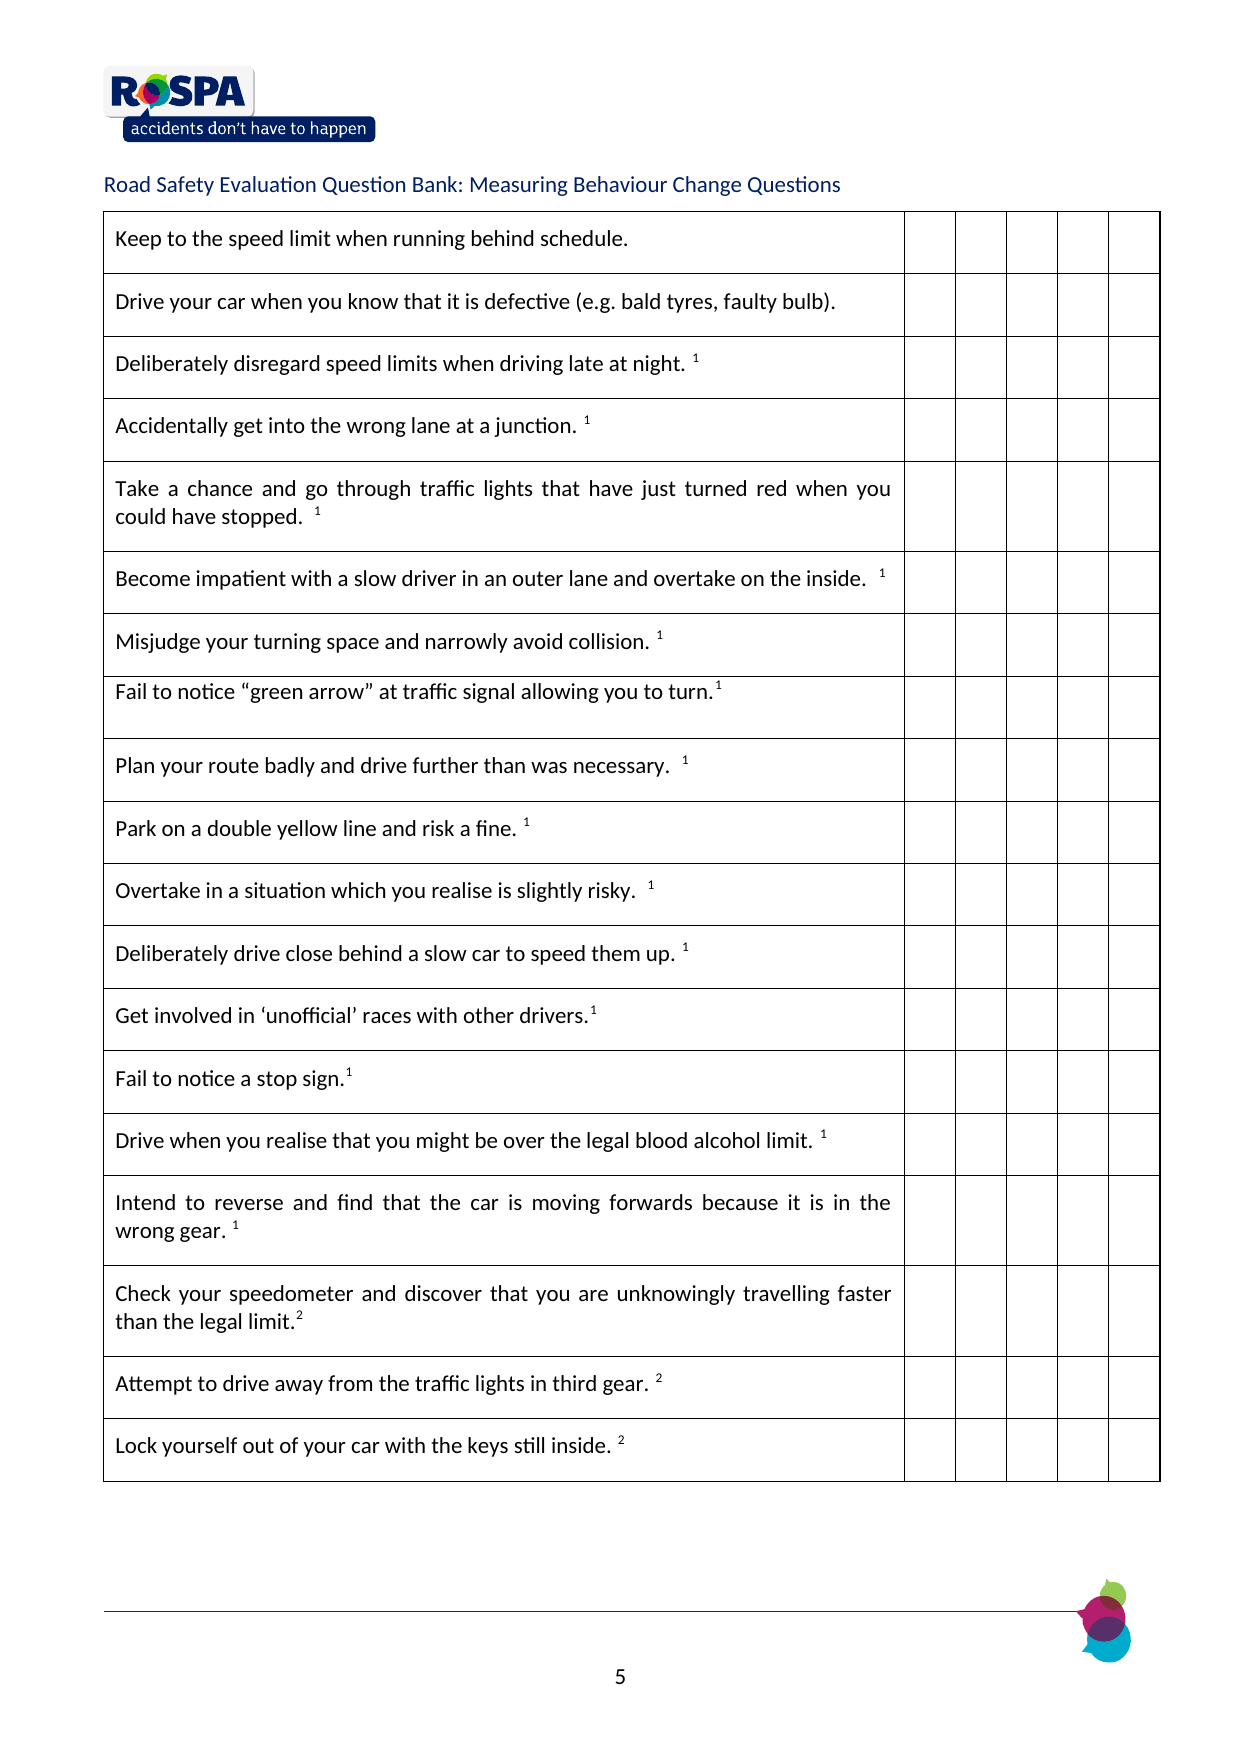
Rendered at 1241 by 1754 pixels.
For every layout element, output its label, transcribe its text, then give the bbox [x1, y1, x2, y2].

table_cell [1109, 337, 1159, 398]
table_cell [956, 1114, 1006, 1175]
table_cell [1007, 1357, 1057, 1418]
table_cell [1058, 337, 1108, 398]
table_cell [905, 1419, 955, 1481]
table_cell [956, 337, 1006, 398]
table_cell [905, 864, 955, 925]
table_cell [1109, 212, 1159, 273]
table_cell Check your speedometer and discover that you are unknowingly travelling faster than the legal limit.2 [104, 1266, 904, 1356]
table_cell Park on a double yellow line and risk a fine. 1 [104, 802, 904, 863]
table_cell [1109, 462, 1159, 551]
table_cell [1007, 337, 1057, 398]
table_cell [956, 274, 1006, 336]
table_cell [1007, 989, 1057, 1050]
table_cell [905, 274, 955, 336]
table_cell [1007, 399, 1057, 461]
table_cell [905, 1357, 955, 1418]
table_cell [905, 337, 955, 398]
table_cell [1007, 677, 1057, 738]
table_cell [1109, 1419, 1159, 1481]
table_cell [956, 552, 1006, 613]
table_cell [1007, 1176, 1057, 1265]
table_cell [1058, 1266, 1108, 1356]
table_cell [905, 802, 955, 863]
table_cell [956, 677, 1006, 738]
table_cell [1058, 552, 1108, 613]
table_cell [1007, 1266, 1057, 1356]
table_cell [1007, 274, 1057, 336]
table_cell [1058, 802, 1108, 863]
table_cell Deliberately disregard speed limits when driving late at night. 1 [104, 337, 904, 398]
table_cell [1058, 1114, 1108, 1175]
table_cell Get involved in ‘unofficial’ races with other drivers.1 [104, 989, 904, 1050]
table_cell [956, 864, 1006, 925]
table_cell [956, 462, 1006, 551]
table_cell [1109, 552, 1159, 613]
table_cell [1007, 462, 1057, 551]
table_cell [1058, 1176, 1108, 1265]
table_cell [1007, 614, 1057, 676]
table_cell [1109, 1357, 1159, 1418]
table_cell [1058, 212, 1108, 273]
table_cell [905, 552, 955, 613]
table_cell [1058, 274, 1108, 336]
table_cell [1058, 989, 1108, 1050]
table_cell [1109, 802, 1159, 863]
table_cell Deliberately drive close behind a slow car to speed them up. 1 [104, 926, 904, 988]
table_cell [905, 677, 955, 738]
table_cell [1109, 739, 1159, 801]
table_cell [1058, 614, 1108, 676]
table_cell [905, 614, 955, 676]
table_cell Take a chance and go through traffic lights that have just turned red when you could have stopped. 1 [104, 462, 904, 551]
table_cell [1109, 926, 1159, 988]
table_cell [956, 802, 1006, 863]
table_cell [1109, 1114, 1159, 1175]
table_cell [1007, 926, 1057, 988]
table_cell [1109, 677, 1159, 738]
table_cell [1058, 1419, 1108, 1481]
table_cell Overtake in a situation which you realise is slightly risky. 1 [104, 864, 904, 925]
table_cell [1007, 1114, 1057, 1175]
table_cell [905, 989, 955, 1050]
table_cell [905, 462, 955, 551]
table_cell [1109, 1266, 1159, 1356]
table_cell Keep to the speed limit when running behind schedule. [104, 212, 904, 273]
table_cell [1109, 1176, 1159, 1265]
table_cell [905, 1176, 955, 1265]
table_cell Fail to notice “green arrow” at traffic signal allowing you to turn.1 [104, 677, 904, 738]
table_cell [905, 1266, 955, 1356]
table_cell [956, 1176, 1006, 1265]
table_cell [1007, 1419, 1057, 1481]
table_cell Become impatient with a slow driver in an outer lane and overtake on the inside. 1 [104, 552, 904, 613]
table_cell [1007, 864, 1057, 925]
table_cell [1058, 864, 1108, 925]
table_cell [1058, 677, 1108, 738]
table_cell [1058, 739, 1108, 801]
table_cell [1109, 399, 1159, 461]
table_cell [1007, 739, 1057, 801]
table_cell [1058, 399, 1108, 461]
table_cell Intend to reverse and find that the car is moving forwards because it is in the wrong gear. 1 [104, 1176, 904, 1265]
table_cell [905, 1051, 955, 1112]
table_cell [905, 399, 955, 461]
table_cell [956, 926, 1006, 988]
table_cell Plan your route badly and drive further than was necessary. 1 [104, 739, 904, 801]
table_cell [1109, 274, 1159, 336]
table_cell Attempt to drive away from the traffic lights in third gear. 2 [104, 1357, 904, 1418]
table_cell [956, 1266, 1006, 1356]
table_cell Drive when you realise that you might be over the legal blood alcohol limit. 1 [104, 1114, 904, 1175]
table_cell [956, 1357, 1006, 1418]
table_cell Accidentally get into the wrong lane at a junction. 1 [104, 399, 904, 461]
table_cell [956, 739, 1006, 801]
table_cell [905, 739, 955, 801]
table_cell [1058, 1357, 1108, 1418]
table_cell [1058, 926, 1108, 988]
table_cell [1058, 462, 1108, 551]
table_cell [1007, 1051, 1057, 1112]
table_cell [1007, 212, 1057, 273]
table_cell [956, 614, 1006, 676]
table_cell Fail to notice a stop sign.1 [104, 1051, 904, 1112]
table_cell Misjudge your turning space and narrowly avoid collision. 1 [104, 614, 904, 676]
table_cell [956, 399, 1006, 461]
table_cell [1007, 802, 1057, 863]
table_cell [905, 926, 955, 988]
table_cell [956, 1051, 1006, 1112]
table_cell [1109, 614, 1159, 676]
table_cell [956, 989, 1006, 1050]
table_cell [1109, 864, 1159, 925]
table_cell Lock yourself out of your car with the keys still inside. 2 [104, 1419, 904, 1481]
table_cell [1058, 1051, 1108, 1112]
table_cell [905, 1114, 955, 1175]
table_cell Drive your car when you know that it is defective (e.g. bald tyres, faulty bulb). [104, 274, 904, 336]
table_cell [1109, 989, 1159, 1050]
table_cell [1007, 552, 1057, 613]
table_cell [956, 1419, 1006, 1481]
table_cell [905, 212, 955, 273]
table_cell [1109, 1051, 1159, 1112]
table_cell [956, 212, 1006, 273]
